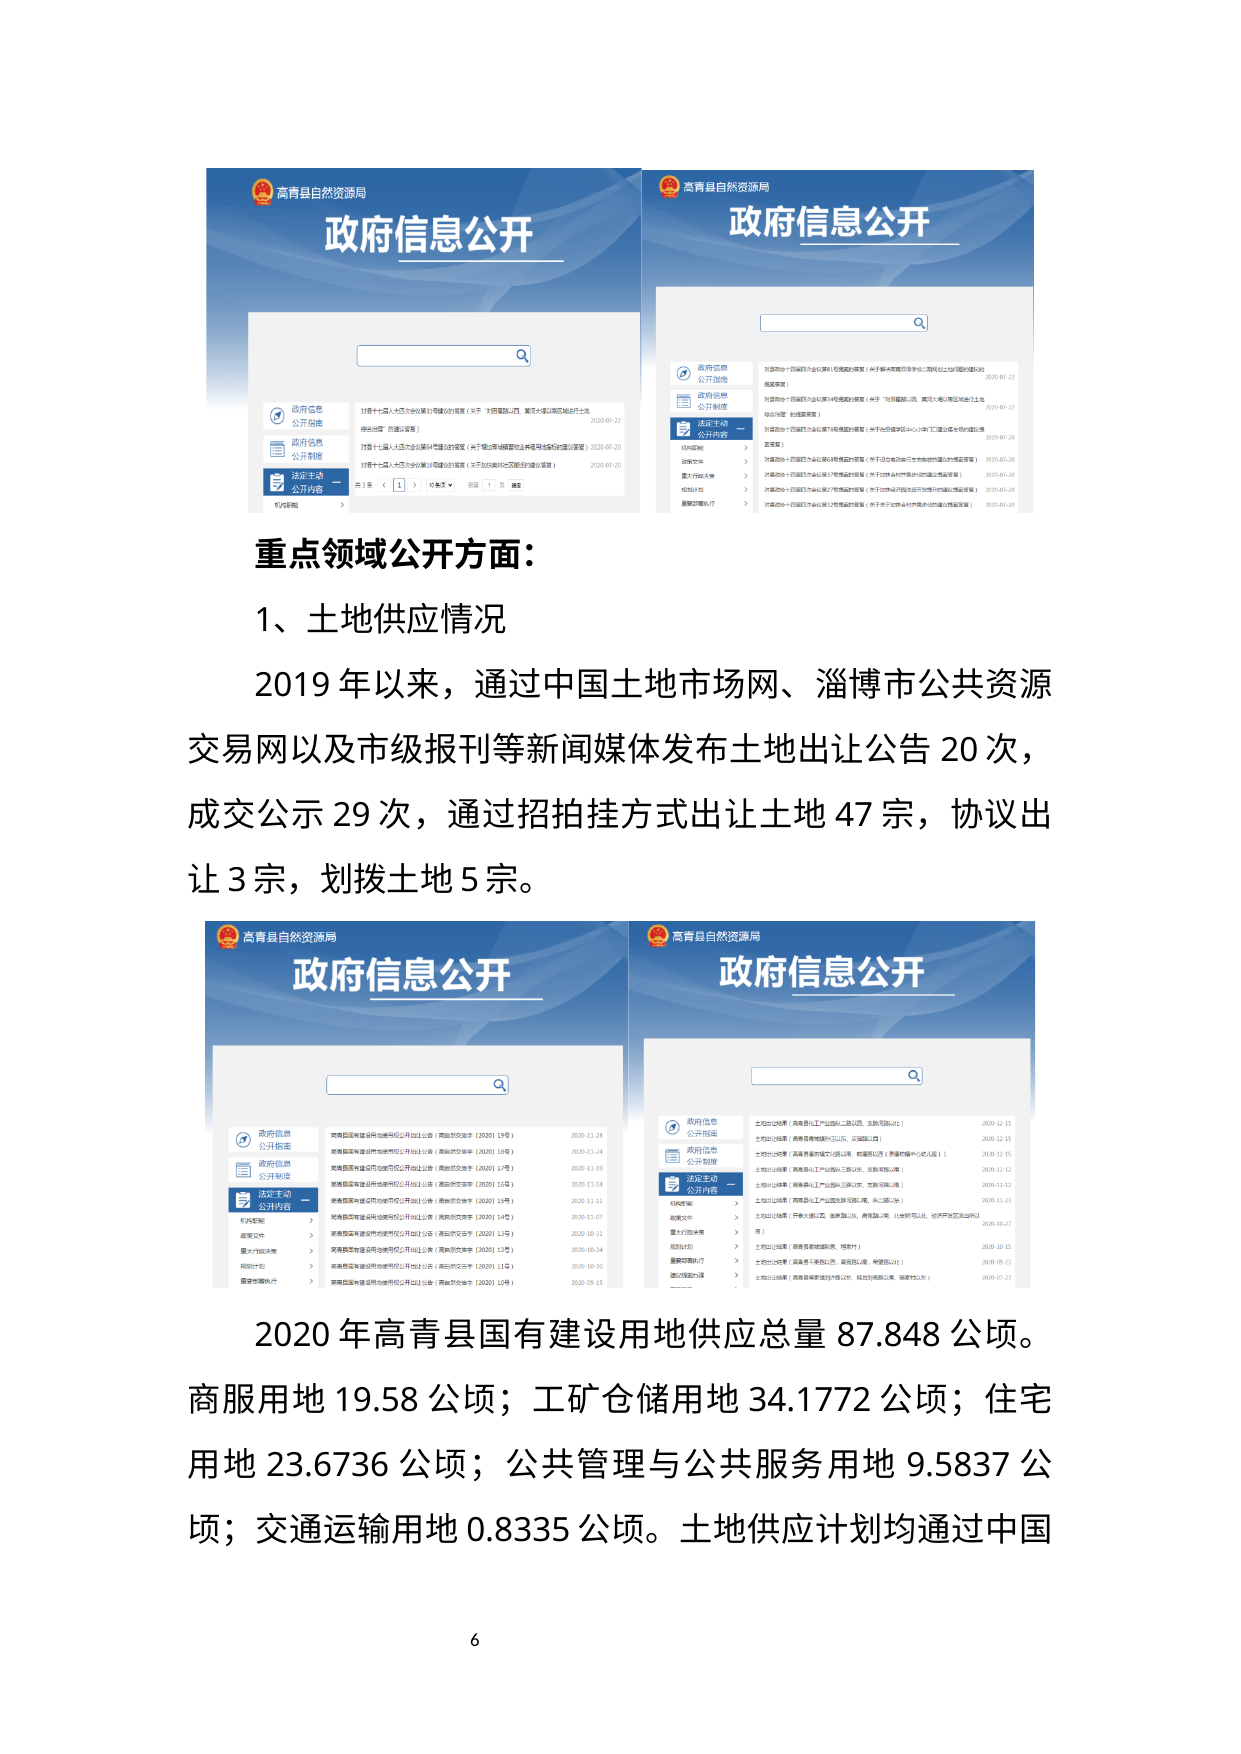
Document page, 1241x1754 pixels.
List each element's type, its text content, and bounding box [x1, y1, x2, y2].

text 1、土地供应情况 [187, 584, 1053, 649]
picture [206, 168, 1034, 513]
picture [205, 921, 1036, 1288]
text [187, 1299, 1053, 1559]
text 2019年以来，通过中国土地市场网、淄博市公共资源交易网以及市级报刊等新闻媒体发布土地出让公告20次，成交公示29次，通过招拍挂方式出让土地47宗，协议出让3宗，划拨土地5宗。 [187, 649, 1053, 909]
text 重点领域公开方面： [187, 519, 1053, 584]
